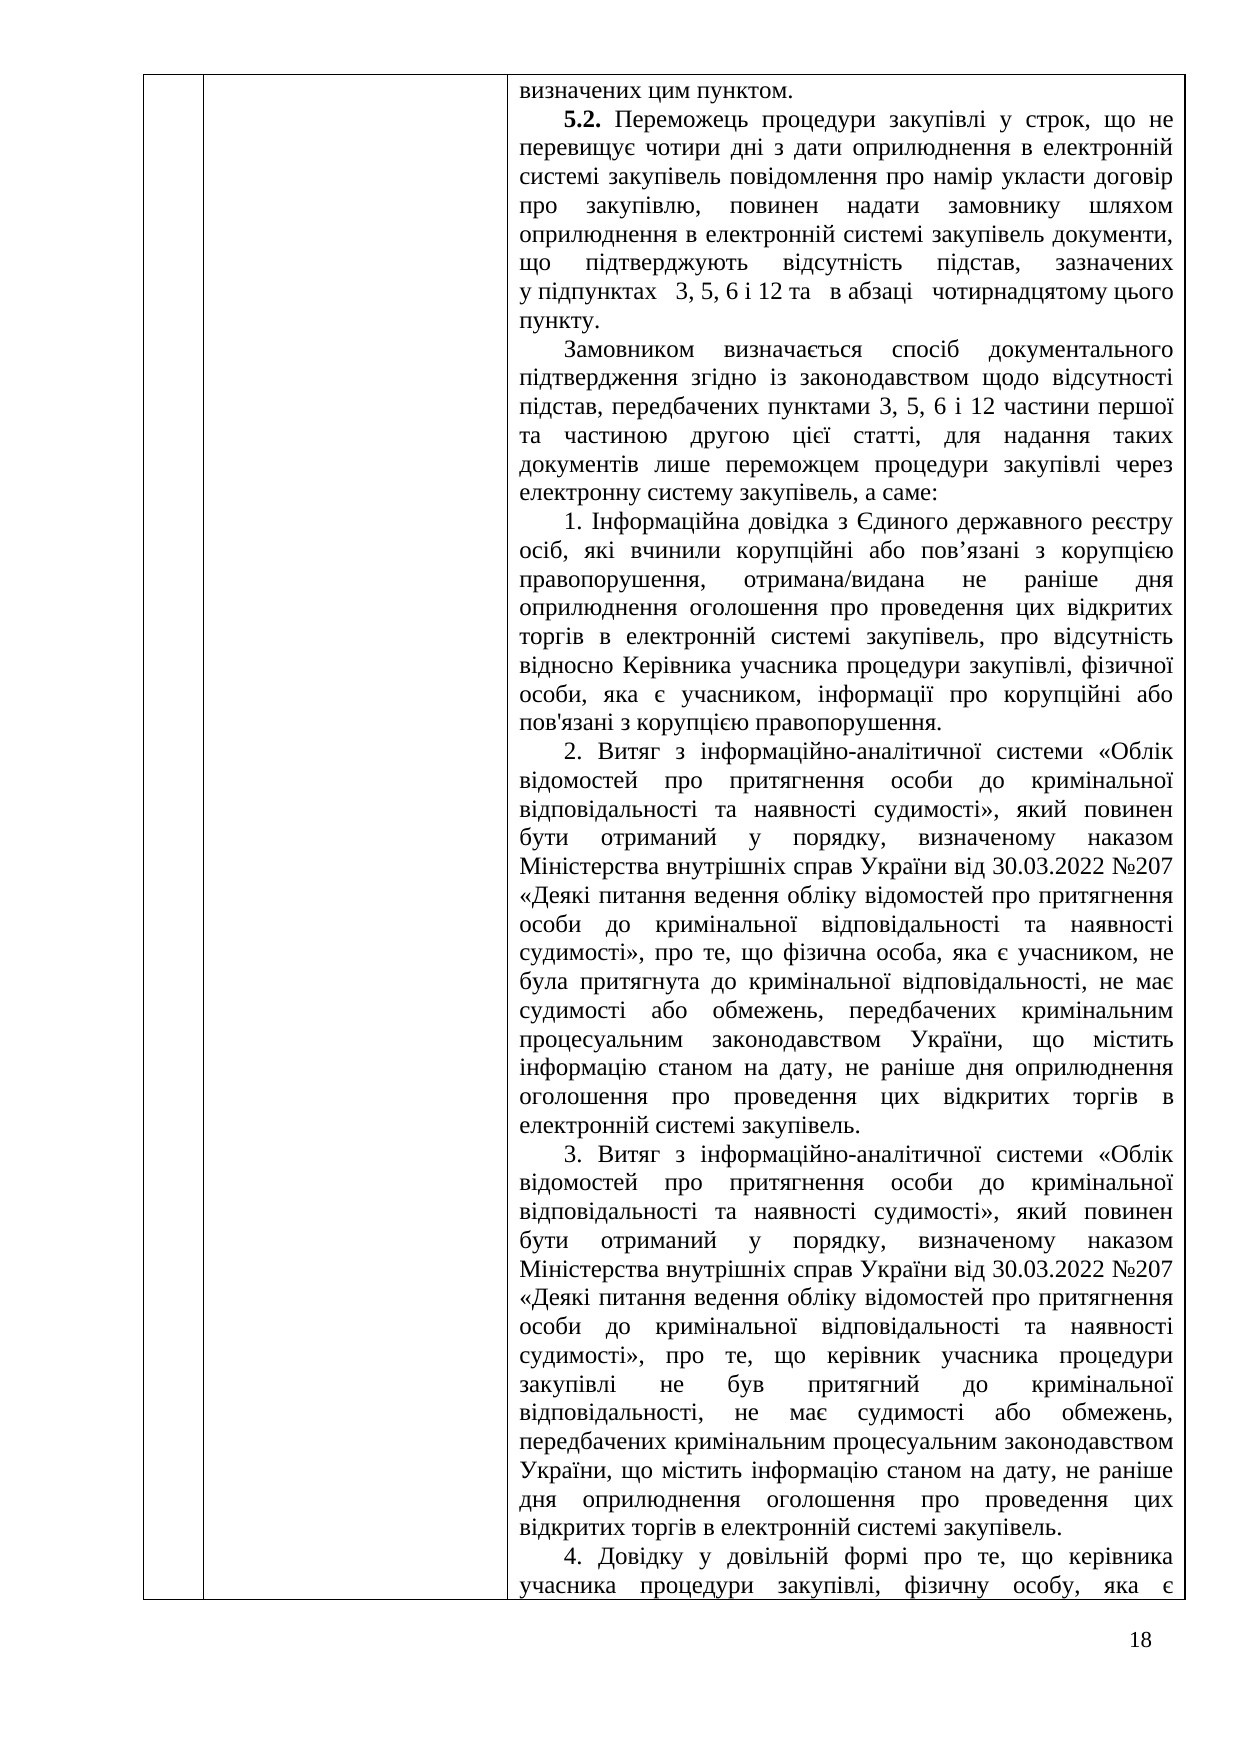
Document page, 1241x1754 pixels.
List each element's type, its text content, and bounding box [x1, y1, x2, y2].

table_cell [204, 75, 507, 1599]
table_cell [508, 75, 1184, 1599]
table_cell 5 [144, 75, 203, 1599]
